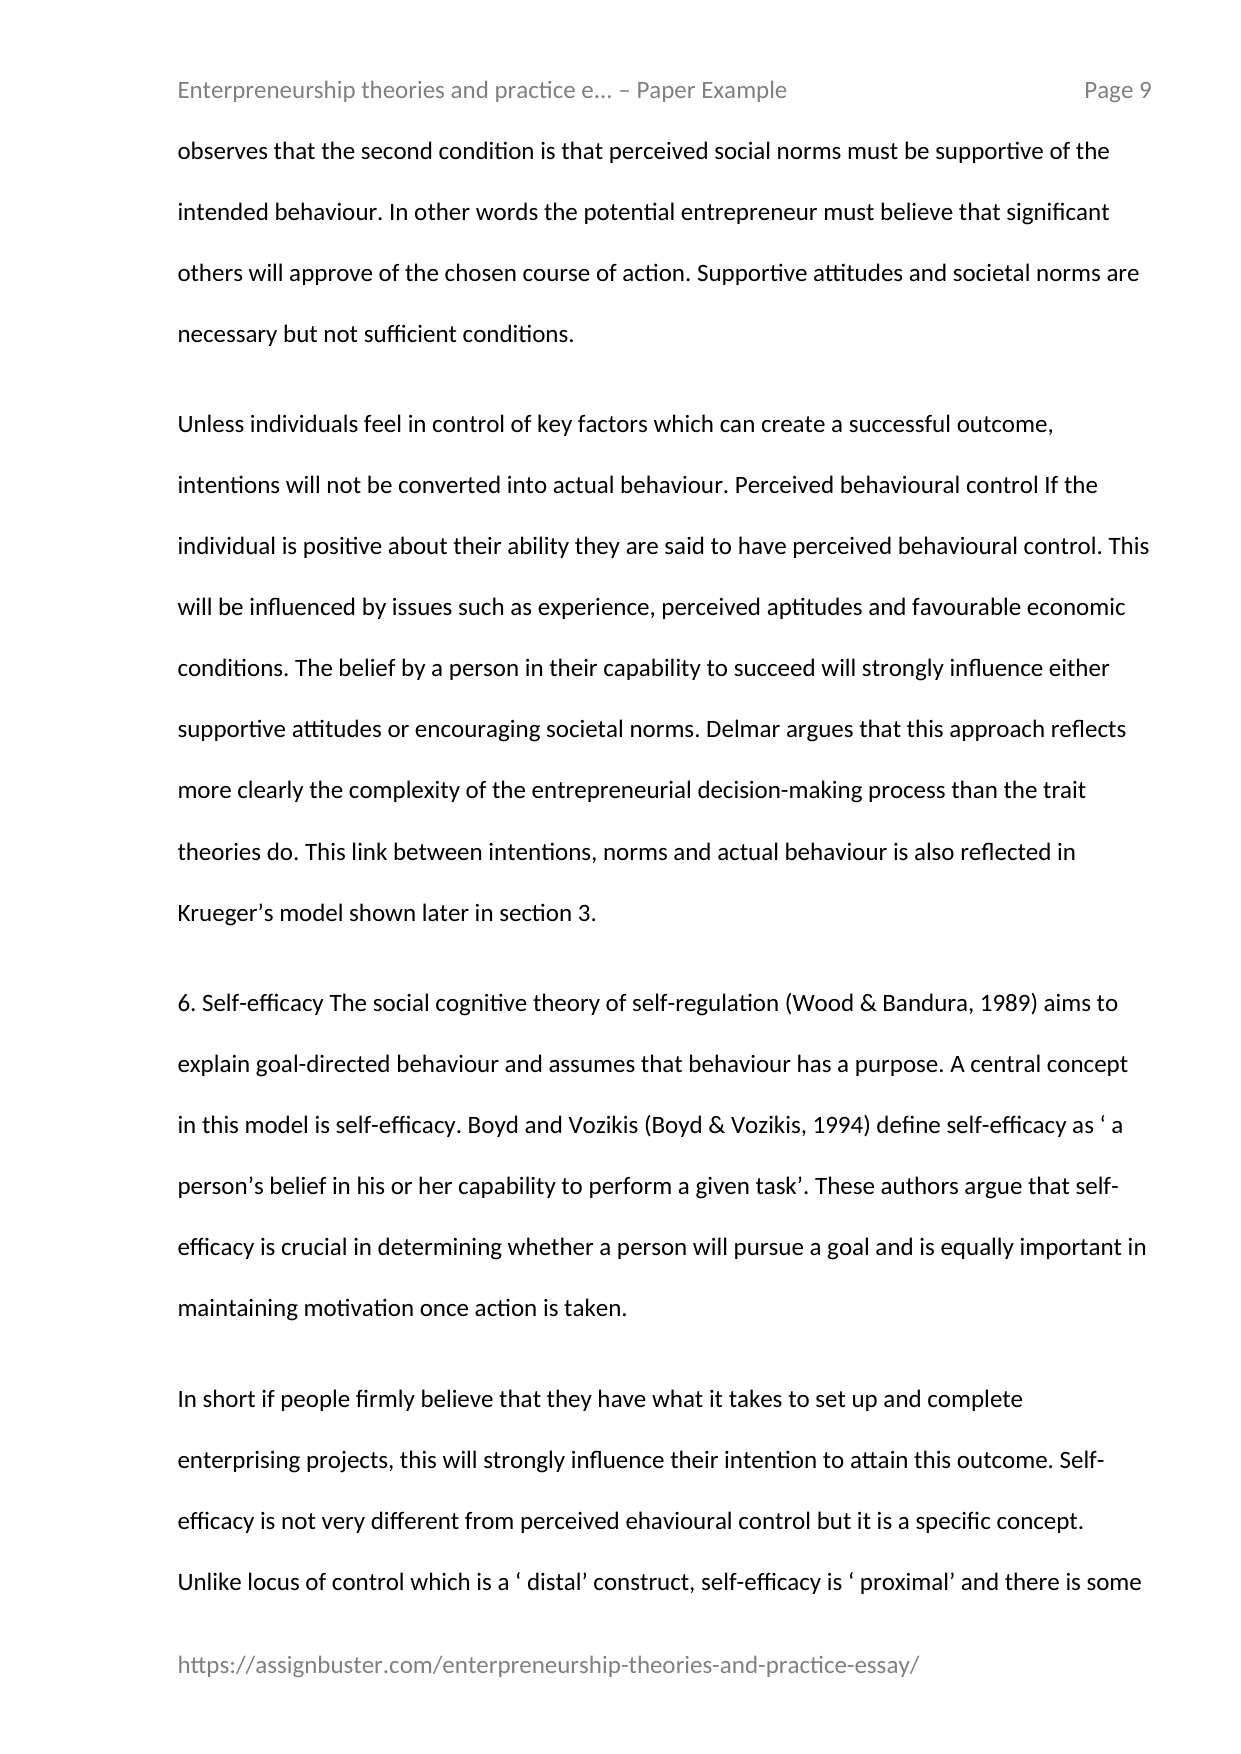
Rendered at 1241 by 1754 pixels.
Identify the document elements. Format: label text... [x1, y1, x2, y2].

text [177, 135, 1152, 348]
text Unless individuals feel in control of key factors which can create a successful outcome, intentions will not be converted into actual behaviour. Perceived behavioural control If the individual is positive about their ability they are said to have perceived behavioural control. This will be influenced by issues such as experience, perceived aptitudes and favourable economic conditions. The belief by a person in their capability to succeed will strongly influence either supportive attitudes or encouraging societal norms. Delmar argues that this approach reflects more clearly the complexity of the entrepreneurial decision-making process than the trait theories do. This link between intentions, norms and actual behaviour is also reflected in Krueger’s model shown later in section 3. [177, 408, 1152, 927]
text 6. Self-efficacy The social cognitive theory of self-regulation (Wood & Bandura, 1989) aims to explain goal-directed behaviour and assumes that behaviour has a purpose. A central concept in this model is self-efficacy. Boyd and Vozikis (Boyd & Vozikis, 1994) define self-efficacy as ‘ a person’s belief in his or her capability to perform a given task’. These authors argue that self-efficacy is crucial in determining whether a person will pursue a goal and is equally important in maintaining motivation once action is taken. [177, 987, 1152, 1323]
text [177, 1383, 1152, 1597]
